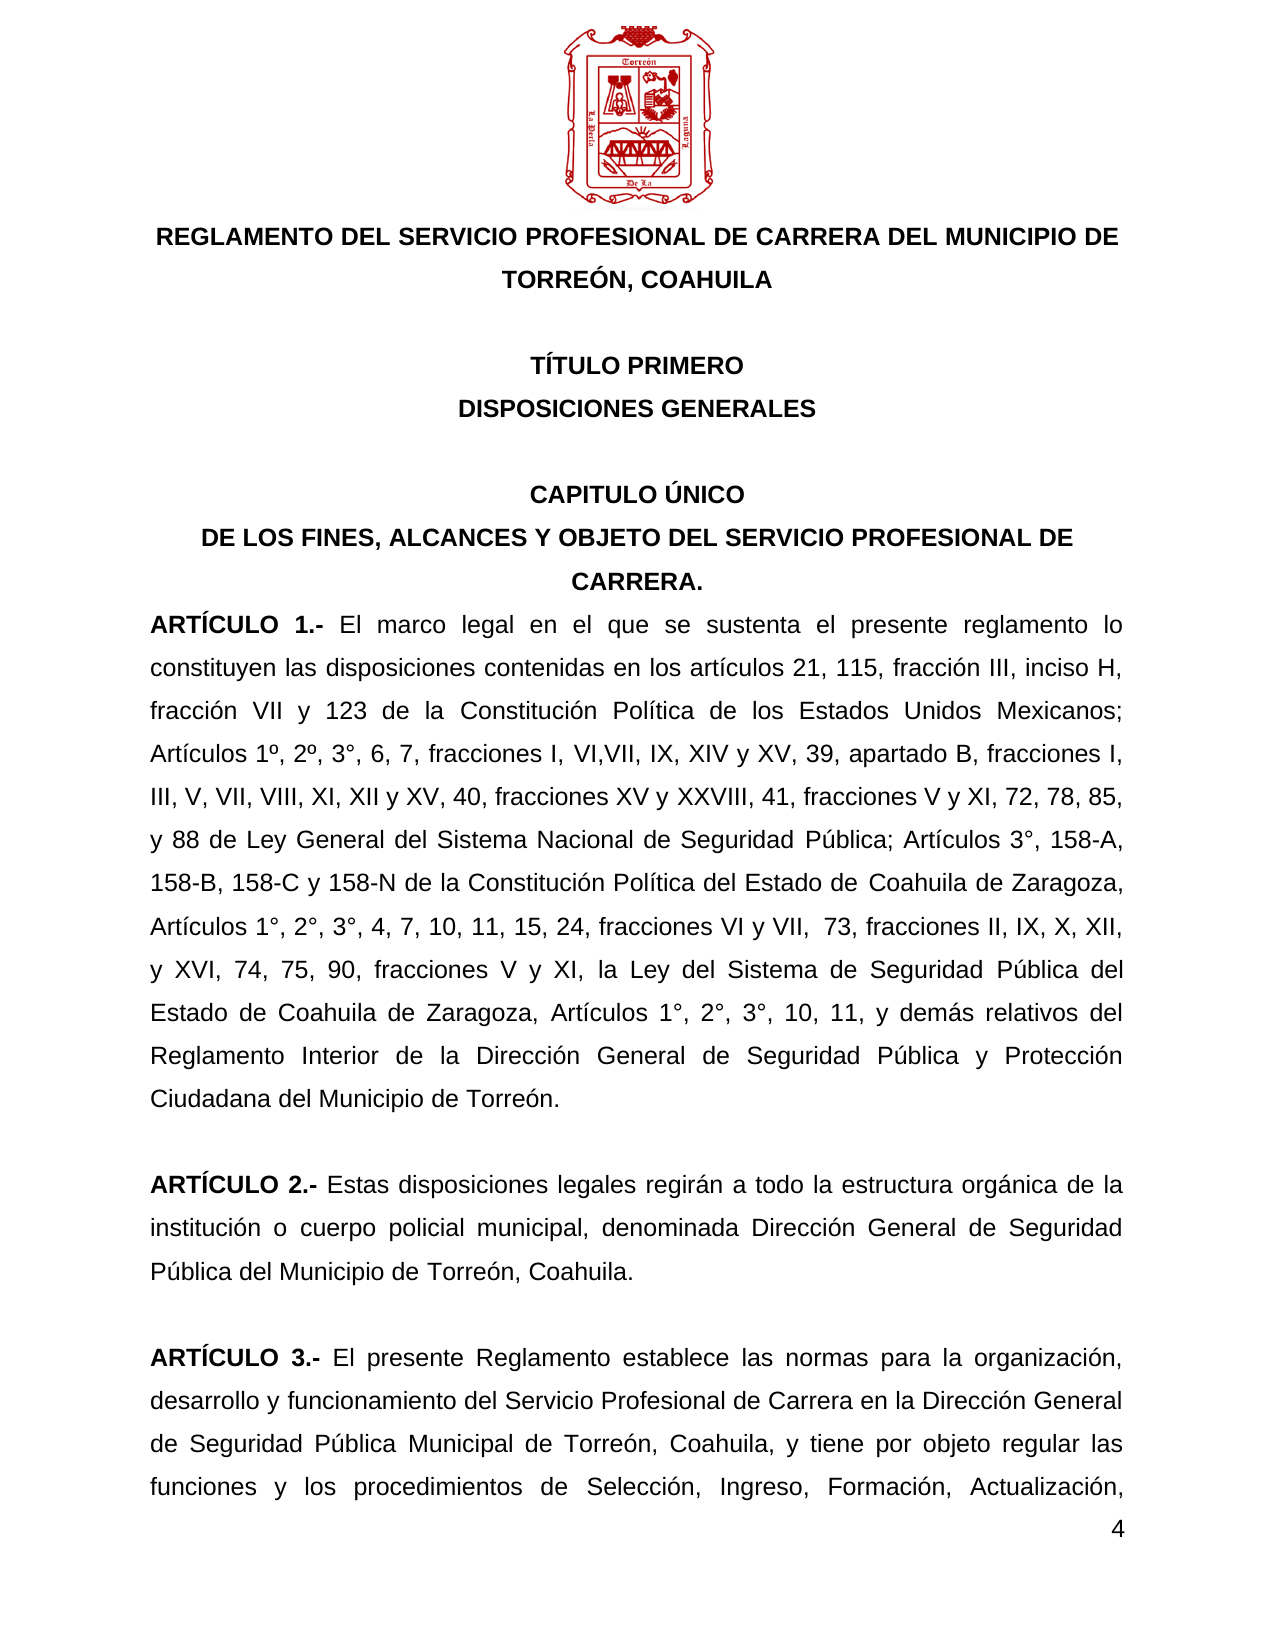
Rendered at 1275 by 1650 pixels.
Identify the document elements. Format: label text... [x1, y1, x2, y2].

text ARTÍCULO 1.- El marco legal en el que se sustenta el presente reglamento lo constituyen las disposiciones contenidas en los artículos 21, 115, fracción III, inciso H, fracción VII y 123 de la Constitución Política de los Estados Unidos Mexicanos; Artículos 1º, 2º, 3°, 6, 7, fracciones I, VI,VII, IX, XIV y XV, 39, apartado B, fracciones I, III, V, VII, VIII, XI, XII y XV, 40, fracciones XV y XXVIII, 41, fracciones V y XI, 72, 78, 85, y 88 de Ley General del Sistema Nacional de Seguridad Pública; Artículos 3°, 158-A, 158-B, 158-C y 158-N de la Constitución Política del Estado de Coahuila de Zaragoza, Artículos 1°, 2°, 3°, 4, 7, 10, 11, 15, 24, fracciones VI y VII, 73, fracciones II, IX, X, XII, y XVI, 74, 75, 90, fracciones V y XI, la Ley del Sistema de Seguridad Pública del Estado de Coahuila de Zaragoza, Artículos 1°, 2°, 3°, 10, 11, y demás relativos del Reglamento Interior de la Dirección General de Seguridad Pública y Protección Ciudadana del Municipio de Torreón. [150, 610, 1124, 1113]
text DE LOS FINES, ALCANCES Y OBJETO DEL SERVICIO PROFESIONAL DE CARRERA. [150, 523, 1124, 595]
picture [540, 20, 735, 210]
text TÍTULO PRIMERO [150, 351, 1124, 380]
text ARTÍCULO 2.- Estas disposiciones legales regirán a todo la estructura orgánica de la institución o cuerpo policial municipal, denominada Dirección General de Seguridad Pública del Municipio de Torreón, Coahuila. [150, 1170, 1124, 1285]
text REGLAMENTO DEL SERVICIO PROFESIONAL DE CARRERA DEL MUNICIPIO DE TORREÓN, COAHUILA [150, 222, 1124, 293]
text CAPITULO ÚNICO [150, 480, 1124, 509]
text DISPOSICIONES GENERALES [150, 394, 1124, 423]
